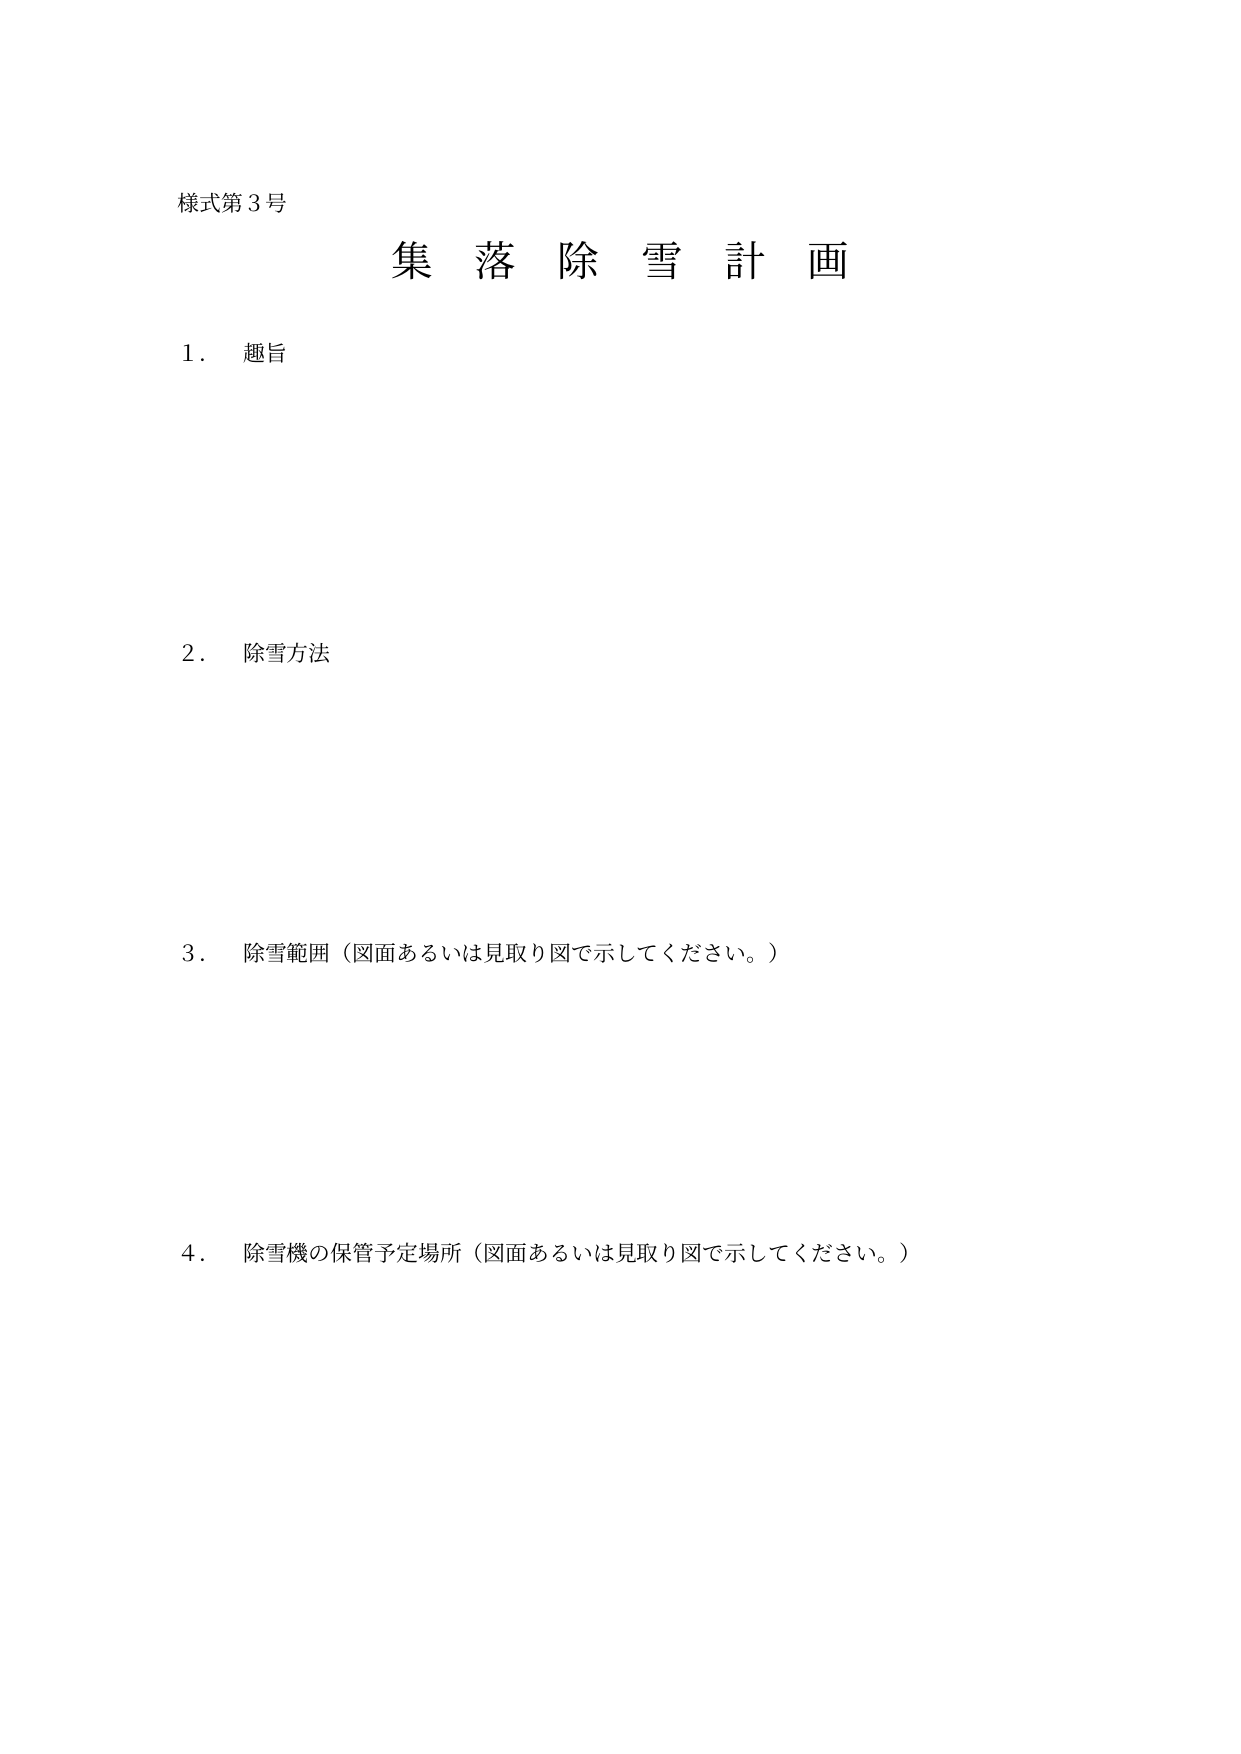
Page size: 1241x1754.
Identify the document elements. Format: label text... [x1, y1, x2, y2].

list 除雪方法 [177, 633, 1063, 671]
list 除雪機の保管予定場所（図面あるいは見取り図で示してください。） [177, 1233, 1063, 1271]
text 集 落 除 雪 計 画 [177, 221, 1063, 296]
list 除雪範囲（図面あるいは見取り図で示してください。） [177, 933, 1063, 971]
text 様式第３号 [177, 183, 1063, 221]
list 趣旨 [177, 333, 1063, 371]
